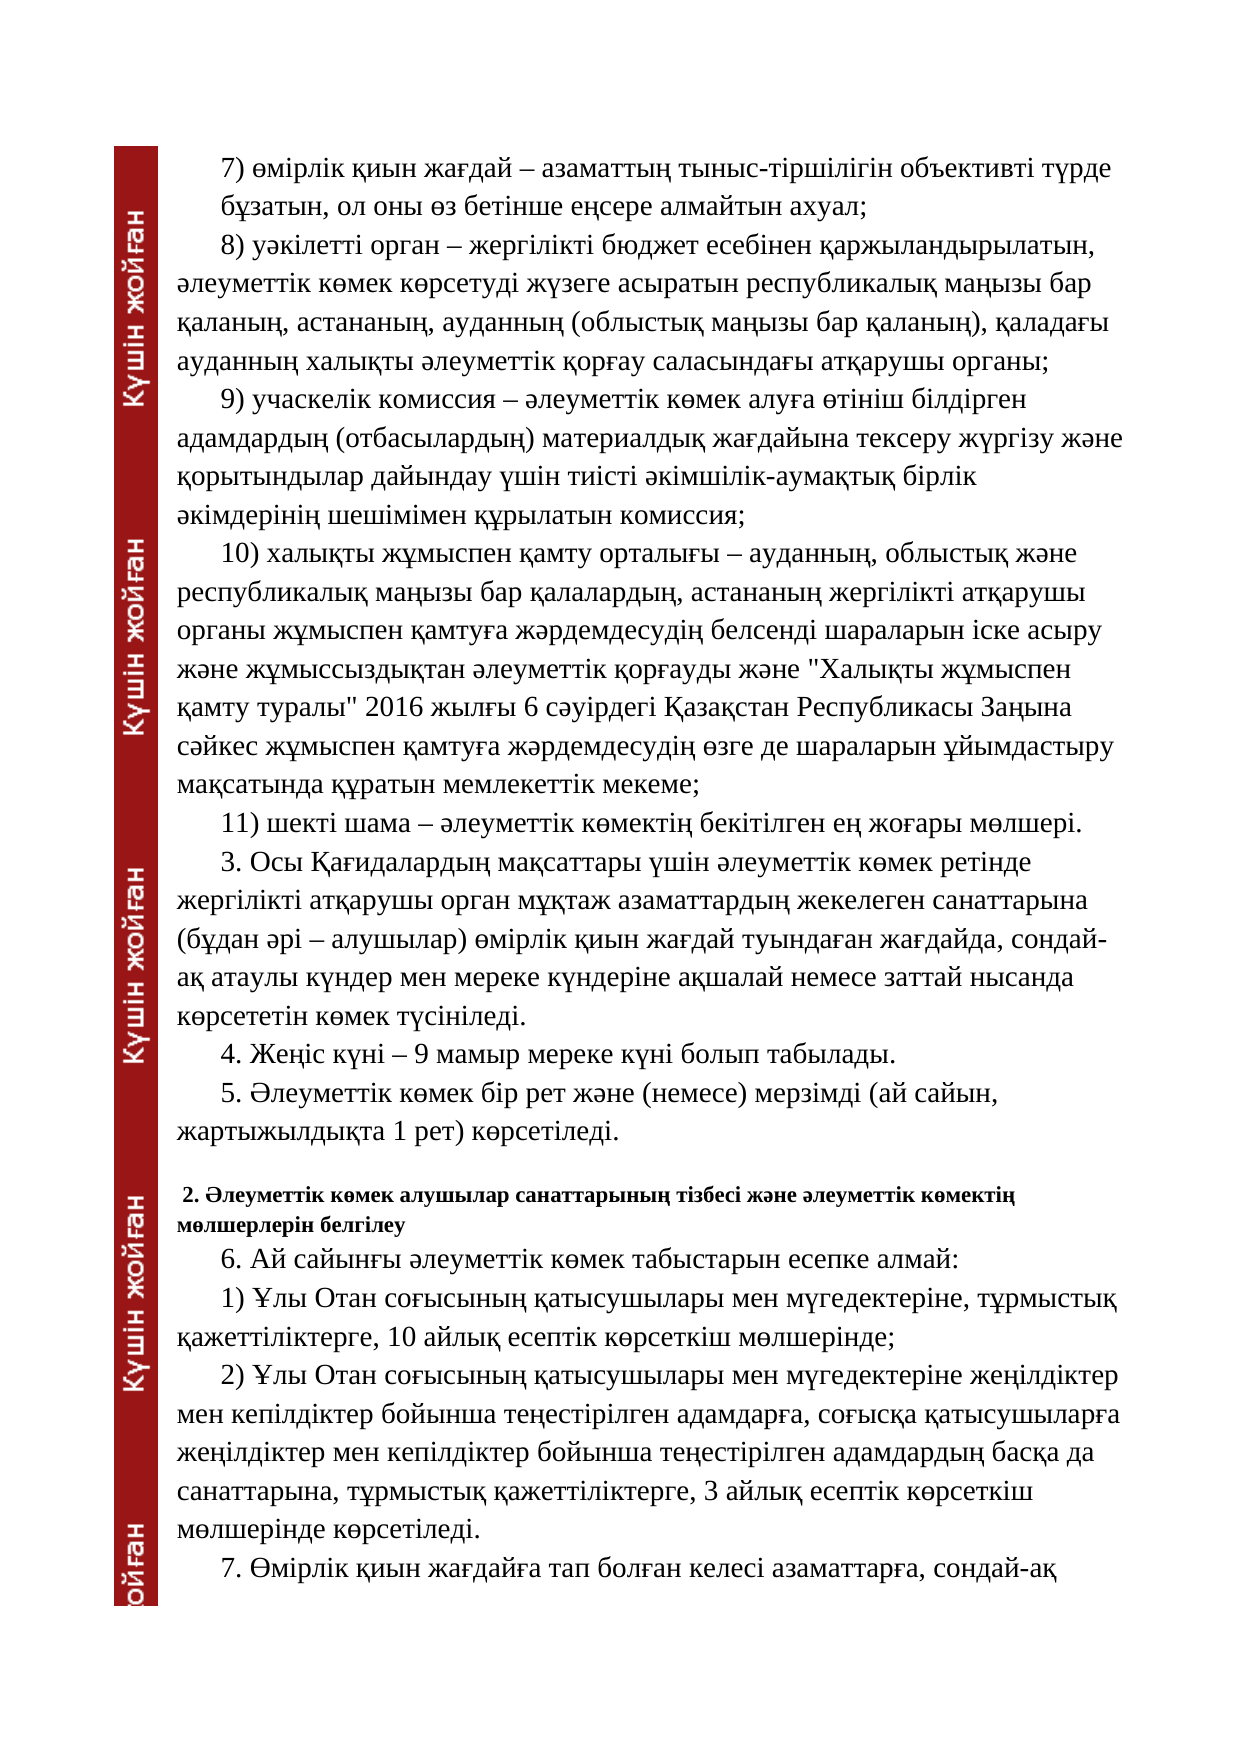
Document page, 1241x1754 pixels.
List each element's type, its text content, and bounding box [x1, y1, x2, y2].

picture [114, 1238, 158, 1242]
picture [114, 1583, 158, 1606]
text 2. Әлеуметтік көмек алушылар санаттарының тізбесі және әлеуметтік көмектің мөлшерлерін белгілеу [112, 1181, 1128, 1238]
picture [114, 1177, 158, 1181]
picture [114, 146, 158, 150]
